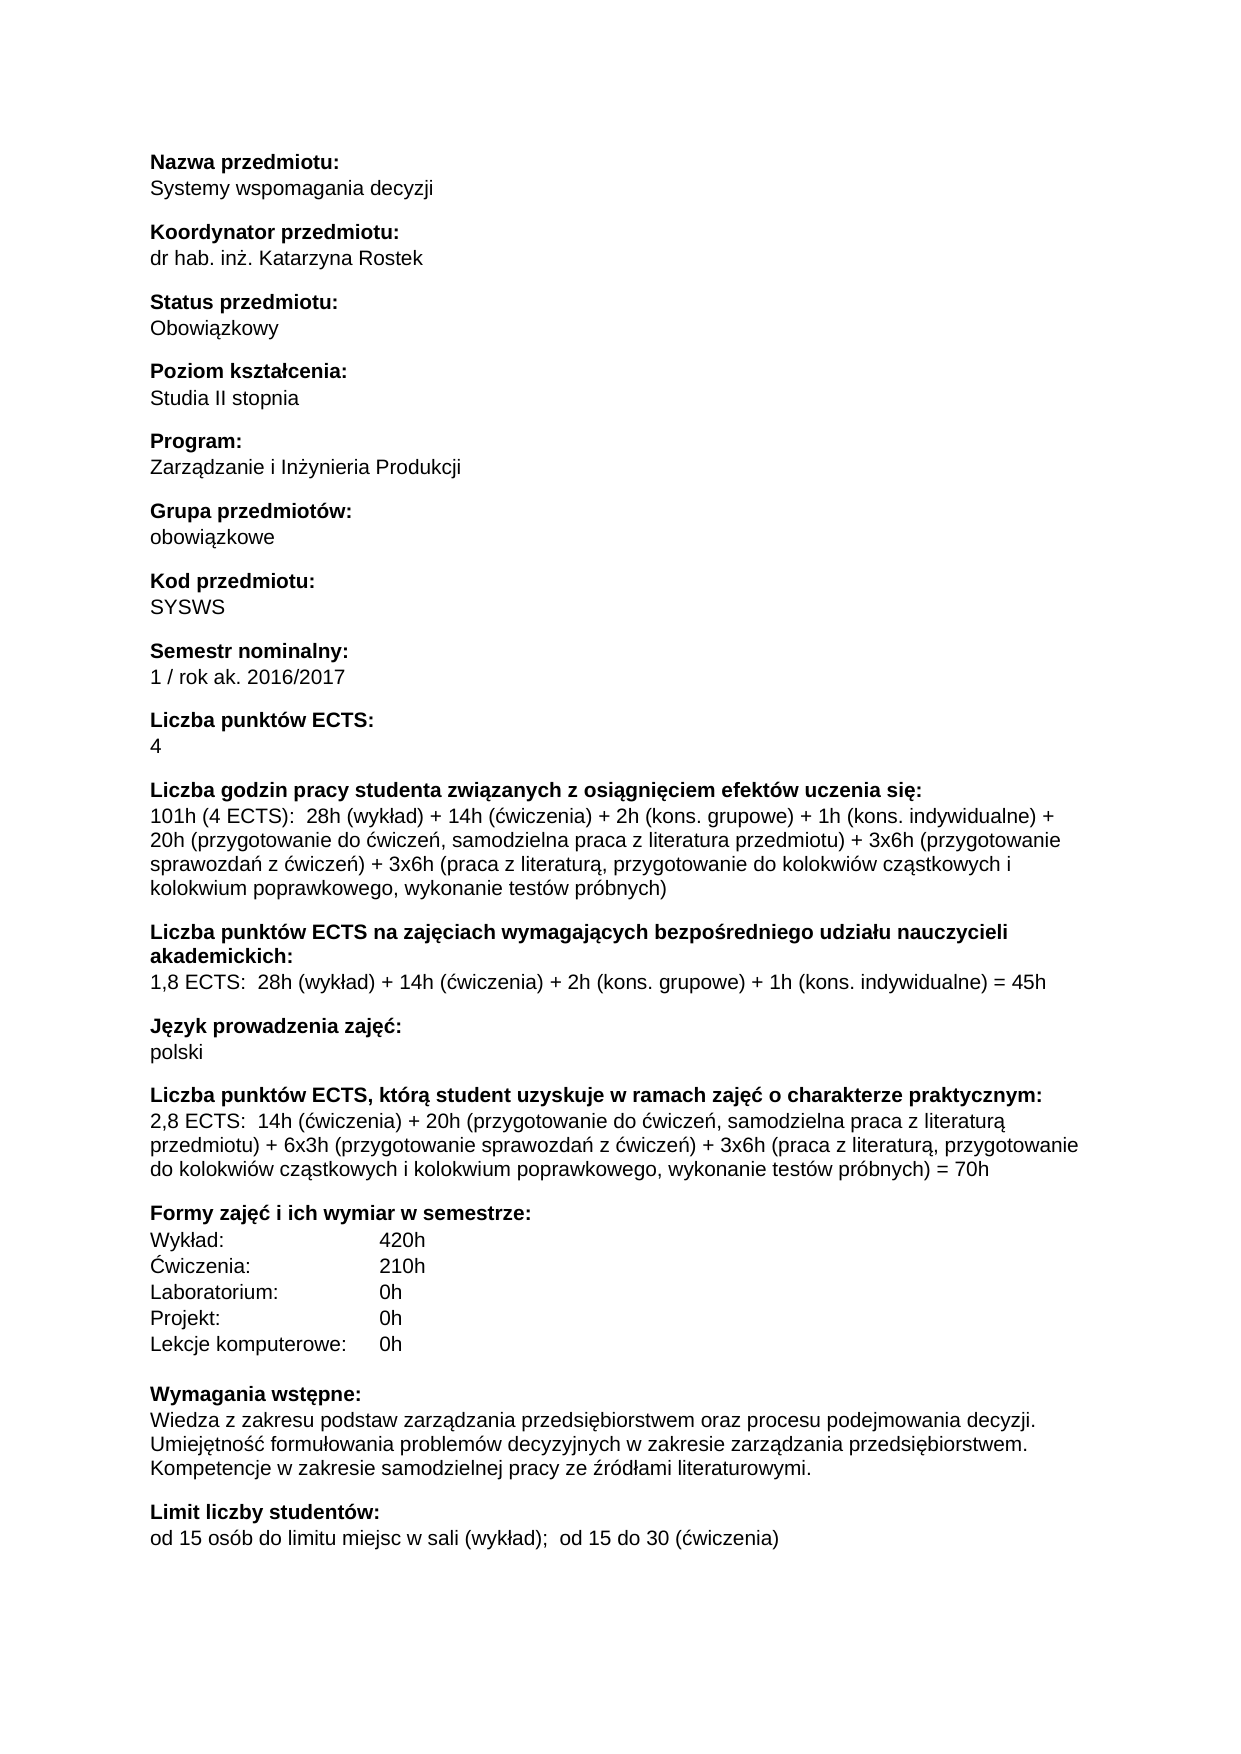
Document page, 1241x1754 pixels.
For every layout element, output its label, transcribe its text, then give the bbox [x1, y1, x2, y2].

text od 15 osób do limitu miejsc w sali (wykład); od 15 do 30 (ćwiczenia) [150, 1526, 1090, 1549]
text Liczba godzin pracy studenta związanych z osiągnięciem efektów uczenia się: [150, 778, 1090, 802]
text Systemy wspomagania decyzji [150, 176, 1090, 200]
table_cell 0h [369, 1278, 597, 1304]
text 101h (4 ECTS): 28h (wykład) + 14h (ćwiczenia) + 2h (kons. grupowe) + 1h (kons. indywidualne) + 20h (przygotowanie do ćwiczeń, samodzielna praca z literatura przedmiotu) + 3x6h (przygotowanie sprawozdań z ćwiczeń) + 3x6h (praca z literaturą, przygotowanie do kolokwiów cząstkowych i kolokwium poprawkowego, wykonanie testów próbnych) [150, 804, 1090, 900]
text Program: [150, 429, 1090, 453]
text Język prowadzenia zajęć: [150, 1013, 1090, 1037]
table_cell 0h [369, 1330, 597, 1356]
text Status przedmiotu: [150, 289, 1090, 313]
text 1,8 ECTS: 28h (wykład) + 14h (ćwiczenia) + 2h (kons. grupowe) + 1h (kons. indywidualne) = 45h [150, 970, 1090, 994]
text obowiązkowe [150, 525, 1090, 549]
text SYSWS [150, 595, 1090, 619]
text Liczba punktów ECTS na zajęciach wymagających bezpośredniego udziału nauczycieli akademickich: [150, 920, 1090, 968]
text Studia II stopnia [150, 385, 1090, 409]
text Grupa przedmiotów: [150, 499, 1090, 523]
text Nazwa przedmiotu: [150, 150, 1090, 174]
text 1 / rok ak. 2016/2017 [150, 664, 1090, 688]
text Poziom kształcenia: [150, 359, 1090, 383]
text Koordynator przedmiotu: [150, 220, 1090, 244]
table_cell 0h [369, 1304, 597, 1330]
text Kod przedmiotu: [150, 569, 1090, 593]
text polski [150, 1039, 1090, 1063]
text Zarządzanie i Inżynieria Produkcji [150, 455, 1090, 479]
text Liczba punktów ECTS: [150, 708, 1090, 732]
text Liczba punktów ECTS, którą student uzyskuje w ramach zajęć o charakterze praktycznym: [150, 1083, 1090, 1107]
text dr hab. inż. Katarzyna Rostek [150, 246, 1090, 270]
text Obowiązkowy [150, 316, 1090, 339]
table_header Wykład: [140, 1228, 367, 1252]
text Wiedza z zakresu podstaw zarządzania przedsiębiorstwem oraz procesu podejmowania decyzji. Umiejętność formułowania problemów decyzyjnych w zakresie zarządzania przedsiębiorstwem. Kompetencje w zakresie samodzielnej pracy ze źródłami literaturowymi. [150, 1408, 1090, 1480]
text Semestr nominalny: [150, 638, 1090, 662]
text Formy zajęć i ich wymiar w semestrze: [150, 1201, 1090, 1225]
table_cell Lekcje komputerowe: [140, 1332, 367, 1356]
table_cell Projekt: [140, 1306, 367, 1330]
text Limit liczby studentów: [150, 1499, 1090, 1523]
table_header 420h [369, 1228, 597, 1252]
text 2,8 ECTS: 14h (ćwiczenia) + 20h (przygotowanie do ćwiczeń, samodzielna praca z literaturą przedmiotu) + 6x3h (przygotowanie sprawozdań z ćwiczeń) + 3x6h (praca z literaturą, przygotowanie do kolokwiów cząstkowych i kolokwium poprawkowego, wykonanie testów próbnych) = 70h [150, 1109, 1090, 1181]
text Wymagania wstępne: [150, 1382, 1090, 1406]
table_cell Laboratorium: [140, 1280, 367, 1304]
text 4 [150, 734, 1090, 758]
table_cell 210h [369, 1252, 597, 1278]
table_cell Ćwiczenia: [140, 1254, 367, 1278]
